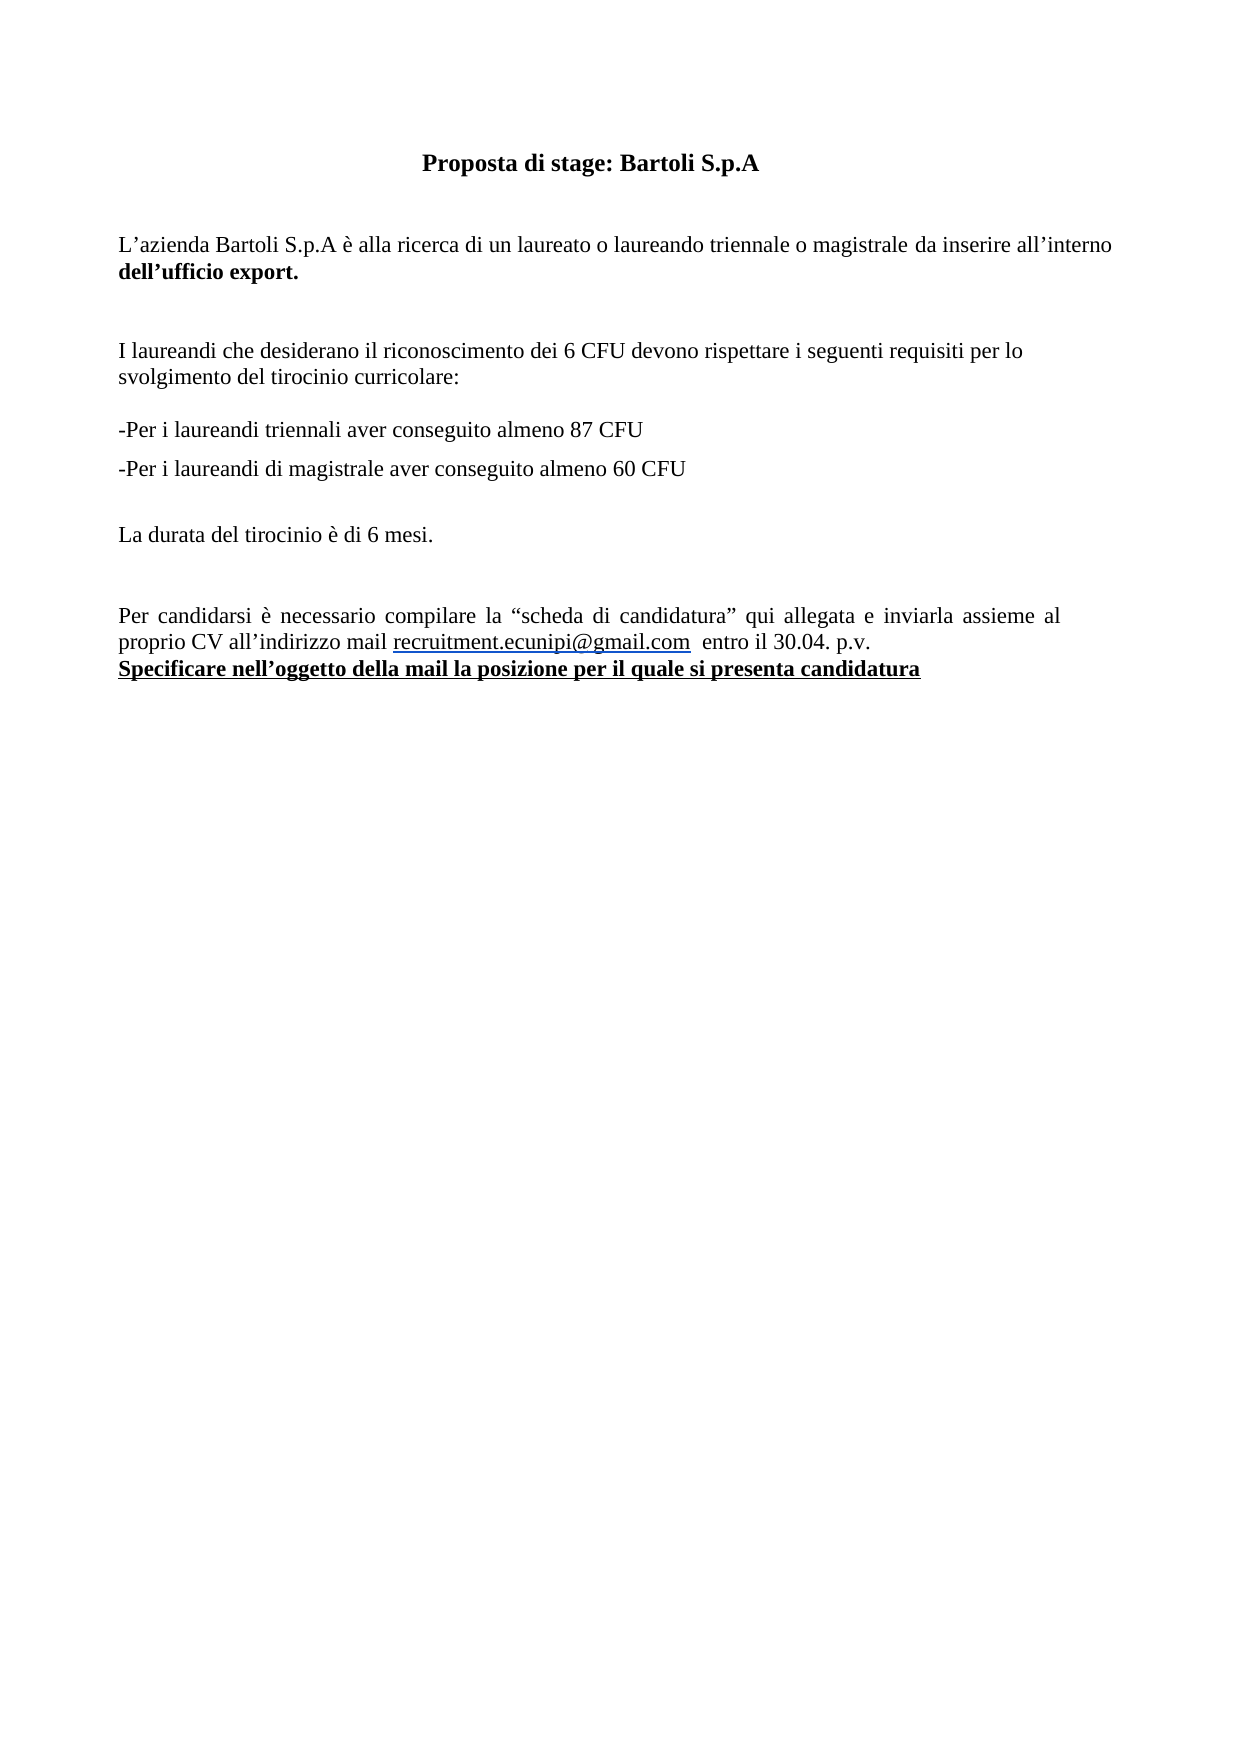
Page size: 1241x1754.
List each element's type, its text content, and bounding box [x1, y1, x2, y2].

text Proposta di stage: Bartoli S.p.A [118, 148, 1063, 176]
text L’azienda Bartoli S.p.A è alla ricerca di un laureato o laureando triennale o magistrale da inserire all’interno dell’ufficio export. [118, 231, 1122, 284]
text -Per i laureandi triennali aver conseguito almeno 87 CFU [118, 416, 1122, 442]
text I laureandi che desiderano il riconoscimento dei 6 CFU devono rispettare i seguenti requisiti per lo svolgimento del tirocinio curricolare: [118, 337, 1122, 389]
text Specificare nell’oggetto della mail la posizione per il quale si presenta candidatura [118, 655, 1122, 681]
text La durata del tirocinio è di 6 mesi. [118, 521, 1122, 576]
text -Per i laureandi di magistrale aver conseguito almeno 60 CFU [118, 455, 1122, 482]
text Per candidarsi è necessario compilare la “scheda di candidatura” qui allegata e inviarla assieme al proprio CV all’indirizzo mail recruitment.ecunipi@gmail.com entro il 30.04. p.v. [118, 602, 1063, 655]
